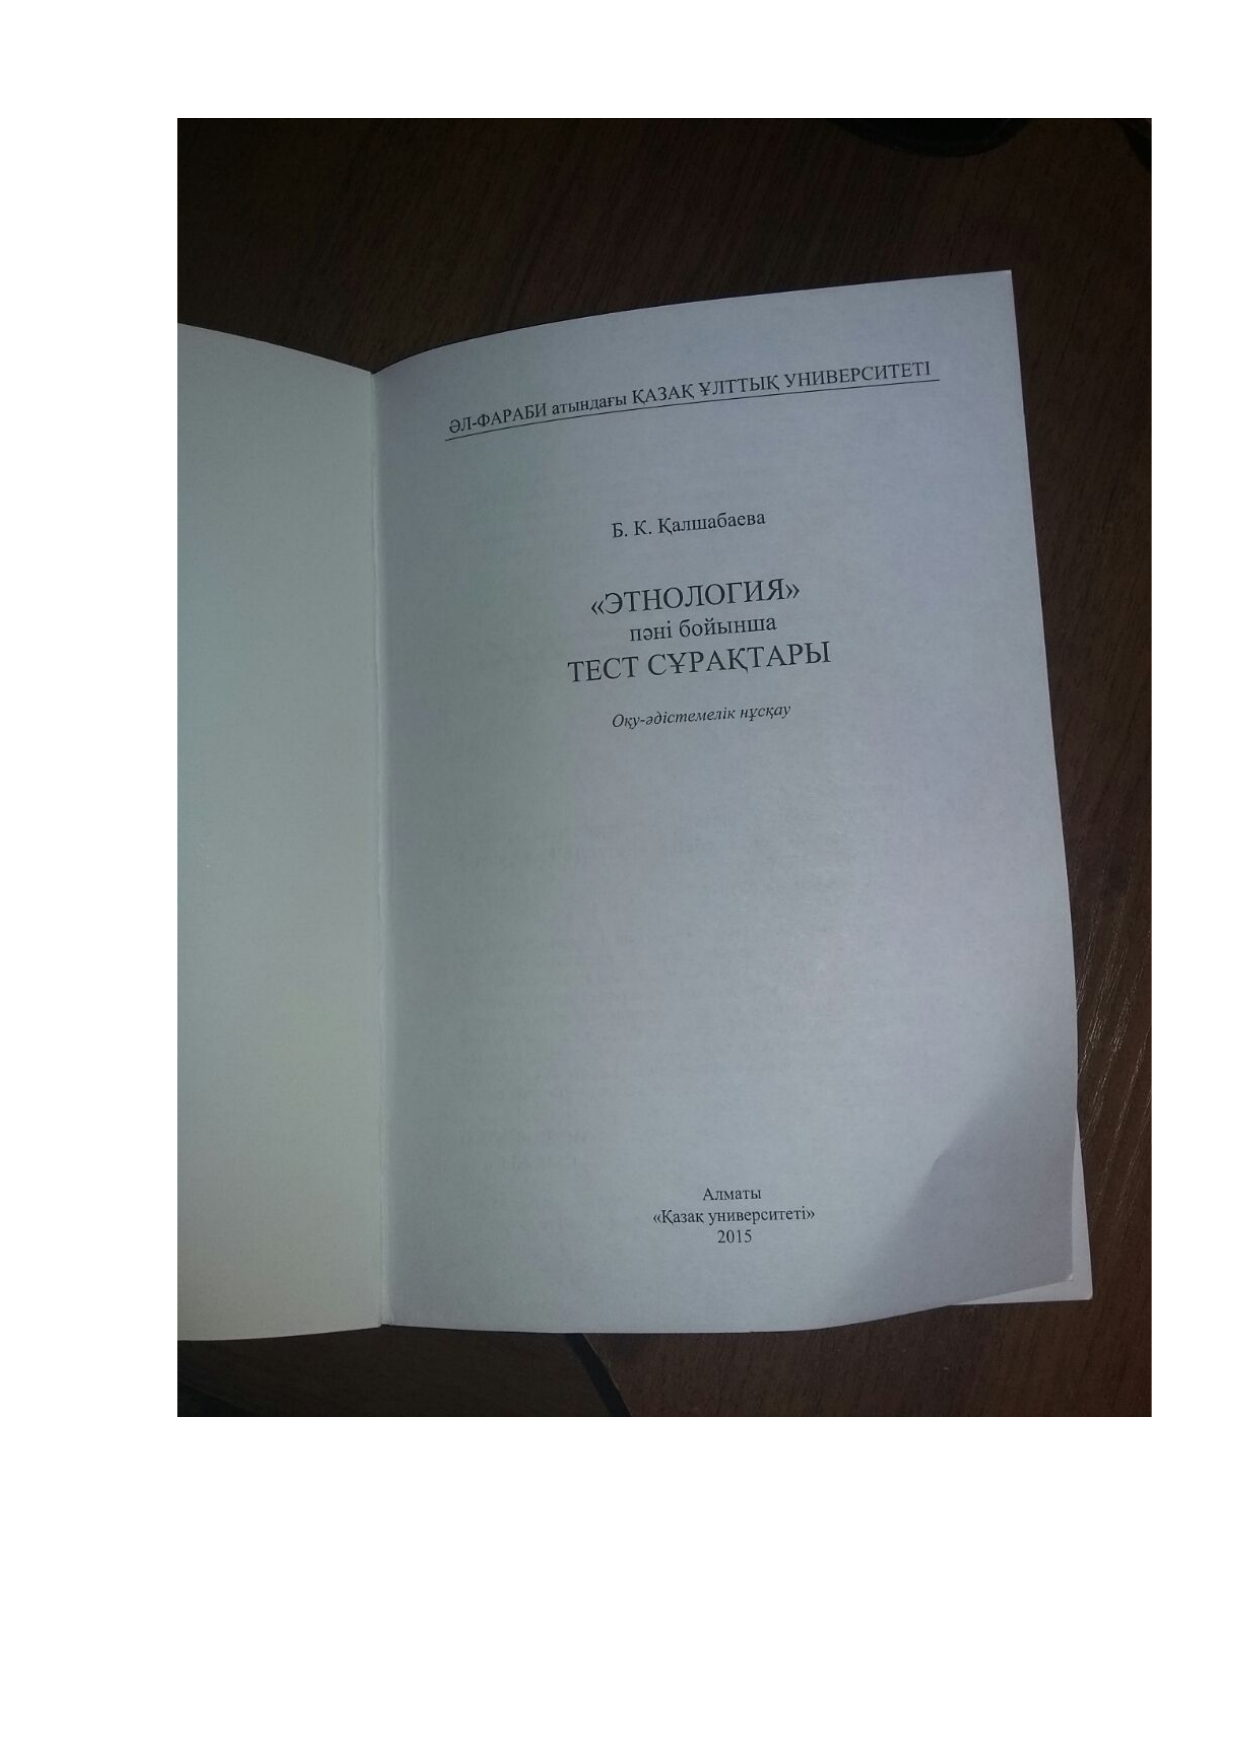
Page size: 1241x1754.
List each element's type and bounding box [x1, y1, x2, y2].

picture [177, 118, 1152, 1417]
